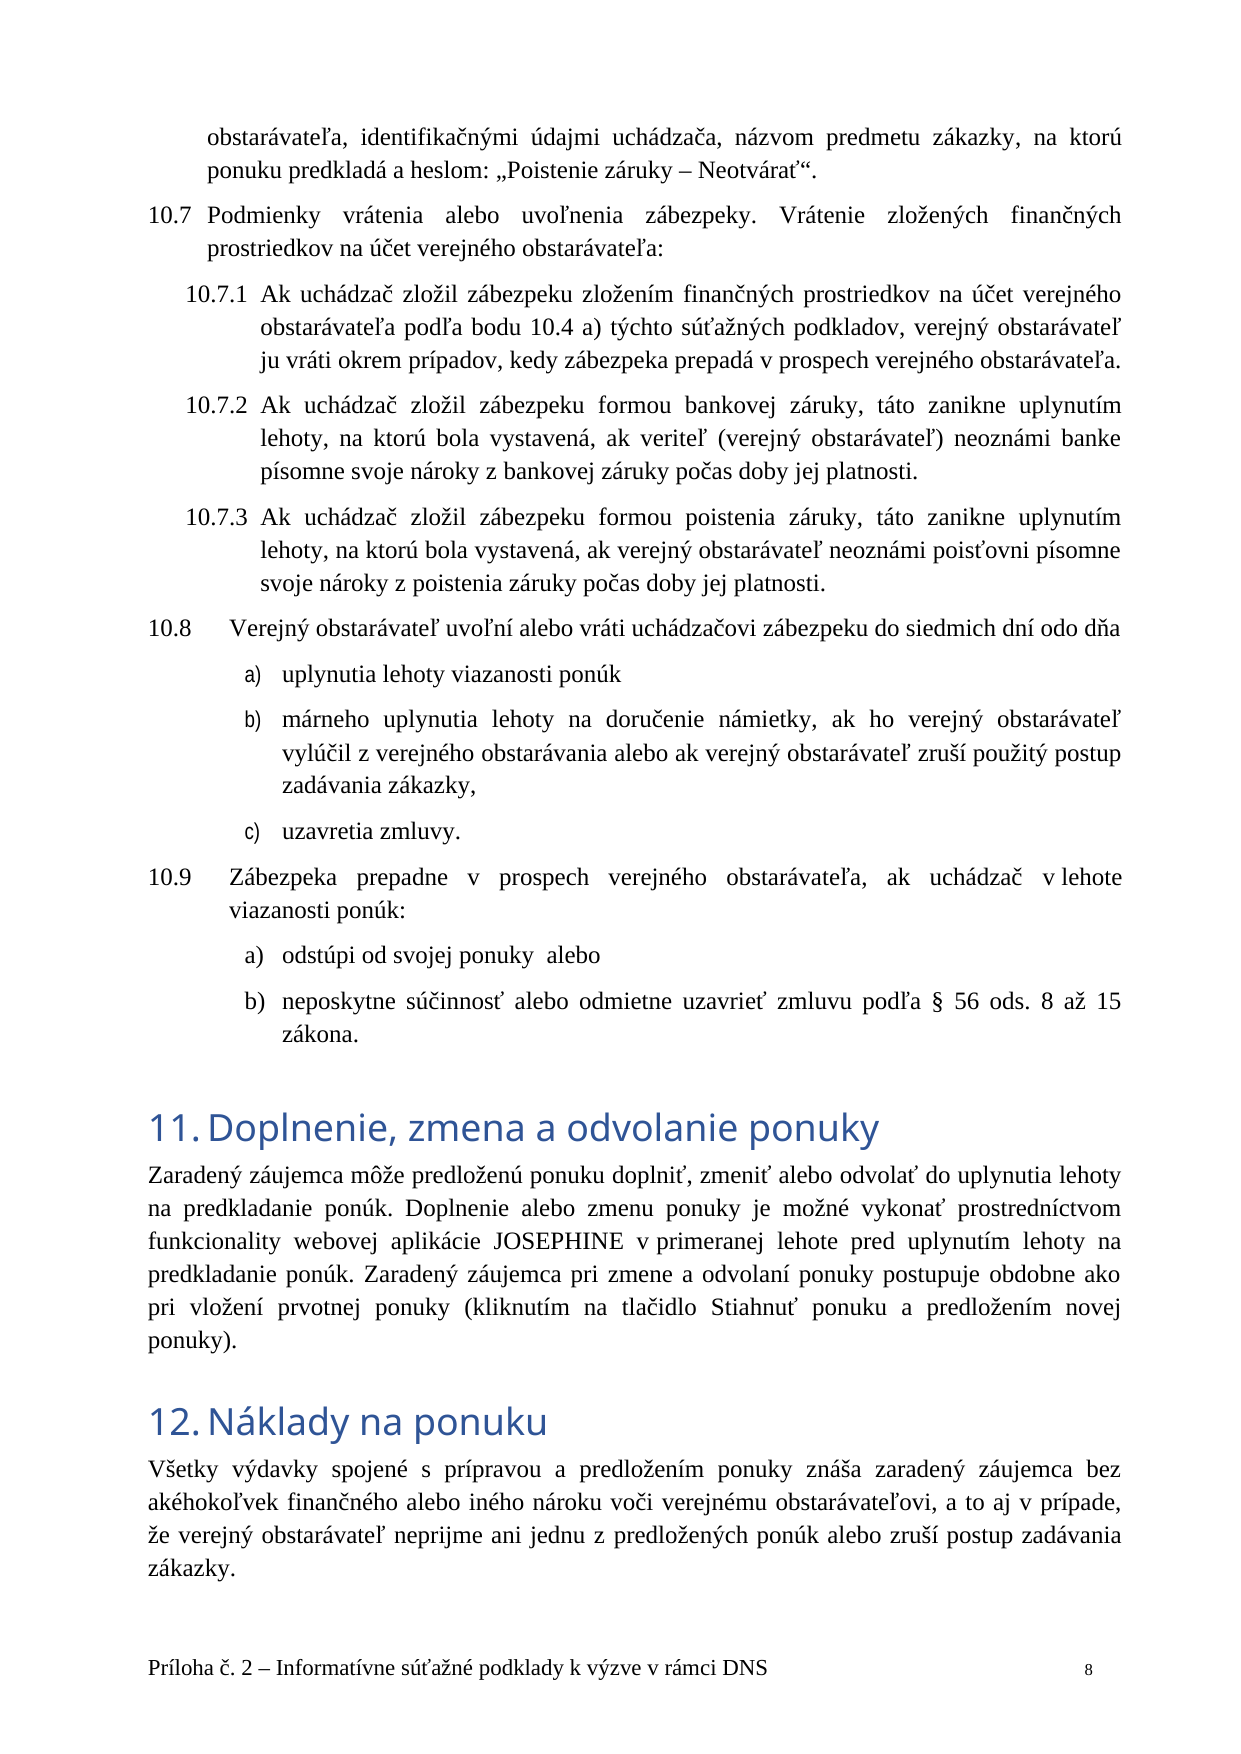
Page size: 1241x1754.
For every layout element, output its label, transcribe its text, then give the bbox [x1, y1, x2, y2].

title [148, 122, 1122, 183]
list neposkytne súčinnosť alebo odmietne uzavrieť zmluvu podľa § 56 ods. 8 až 15 zákona. [244, 986, 1122, 1047]
list uplynutia lehoty viazanosti ponúk [244, 659, 1122, 688]
list uzavretia zmluvy. [244, 816, 1122, 845]
list Verejný obstarávateľ uvoľní alebo vráti uchádzačovi zábezpeku do siedmich dní odo dňa [148, 613, 1122, 642]
list odstúpi od svojej ponuky alebo [244, 940, 1122, 969]
list Ak uchádzač zložil zábezpeku zložením finančných prostriedkov na účet verejného obstarávateľa podľa bodu 10.4 a) týchto súťažných podkladov, verejný obstarávateľ ju vráti okrem prípadov, kedy zábezpeka prepadá v prospech verejného obstarávateľa. [185, 279, 1122, 374]
text Zaradený záujemca môže predloženú ponuku doplniť, zmeniť alebo odvolať do uplynutia lehoty na predkladanie ponúk. Doplnenie alebo zmenu ponuky je možné vykonať prostredníctvom funkcionality webovej aplikácie JOSEPHINE v primeranej lehote pred uplynutím lehoty na predkladanie ponúk. Zaradený záujemca pri zmene a odvolaní ponuky postupuje obdobne ako pri vložení prvotnej ponuky (kliknutím na tlačidlo Stiahnuť ponuku a predložením novej ponuky). [148, 1160, 1122, 1354]
text Všetky výdavky spojené s prípravou a predložením ponuky znáša zaradený záujemca bez akéhokoľvek finančného alebo iného nároku voči verejnému obstarávateľovi, a to aj v prípade, že verejný obstarávateľ neprijme ani jednu z predložených ponúk alebo zruší postup zadávania zákazky. [148, 1454, 1122, 1582]
list Ak uchádzač zložil zábezpeku formou poistenia záruky, táto zanikne uplynutím lehoty, na ktorú bola vystavená, ak verejný obstarávateľ neoznámi poisťovni písomne svoje nároky z poistenia záruky počas doby jej platnosti. [185, 502, 1122, 597]
list Podmienky vrátenia alebo uvoľnenia zábezpeky. Vrátenie zložených finančných prostriedkov na účet verejného obstarávateľa: [148, 200, 1122, 262]
list márneho uplynutia lehoty na doručenie námietky, ak ho verejný obstarávateľ vylúčil z verejného obstarávania alebo ak verejný obstarávateľ zruší použitý postup zadávania zákazky, [244, 704, 1122, 799]
subtitle Doplnenie, zmena a odvolanie ponuky [148, 1101, 1122, 1152]
list Ak uchádzač zložil zábezpeku formou bankovej záruky, táto zanikne uplynutím lehoty, na ktorú bola vystavená, ak veriteľ (verejný obstarávateľ) neoznámi banke písomne svoje nároky z bankovej záruky počas doby jej platnosti. [185, 390, 1122, 485]
list Zábezpeka prepadne v prospech verejného obstarávateľa, ak uchádzač v lehote viazanosti ponúk: [148, 862, 1122, 923]
subtitle Náklady na ponuku [148, 1395, 1122, 1446]
